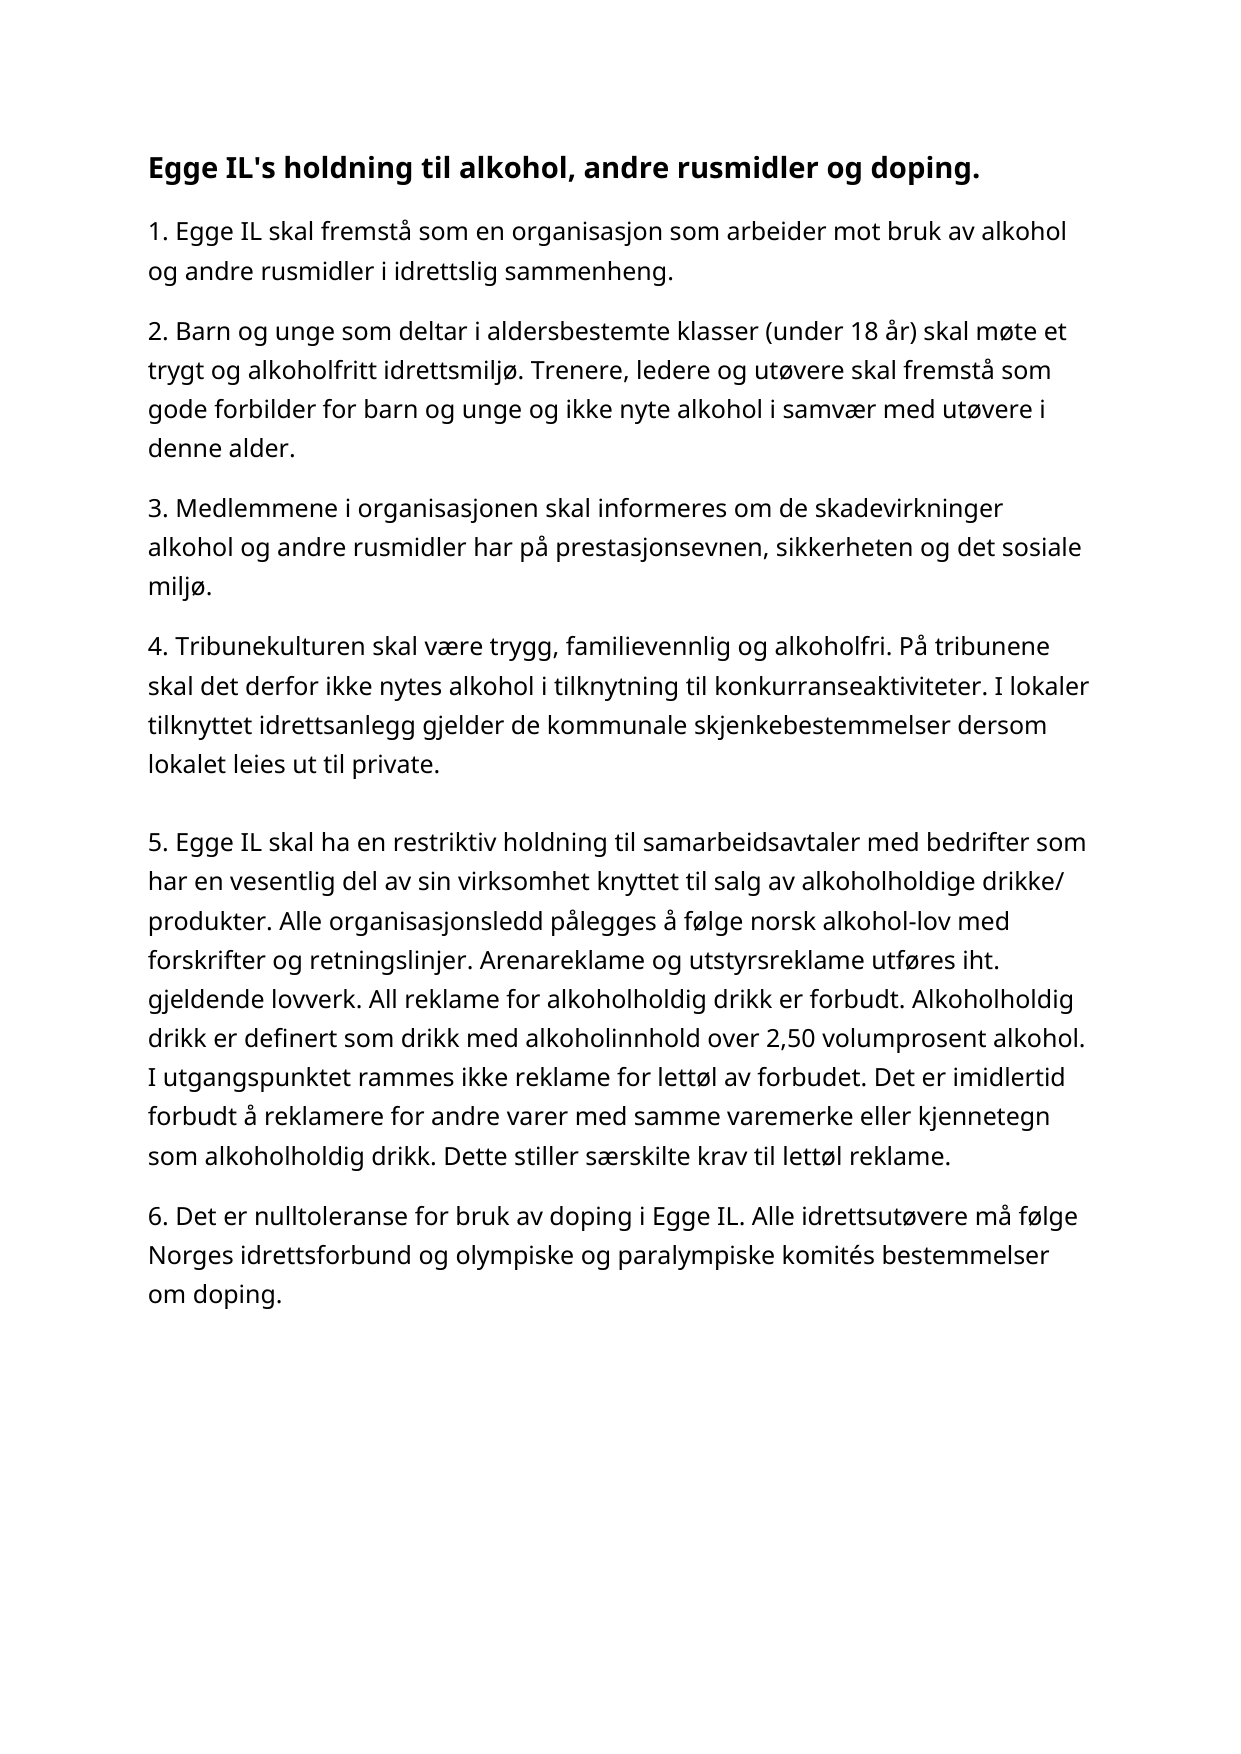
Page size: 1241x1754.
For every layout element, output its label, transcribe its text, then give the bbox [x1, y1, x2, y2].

table_header Egge IL's holdning til alkohol, andre rusmidler og doping. [148, 148, 1093, 1396]
